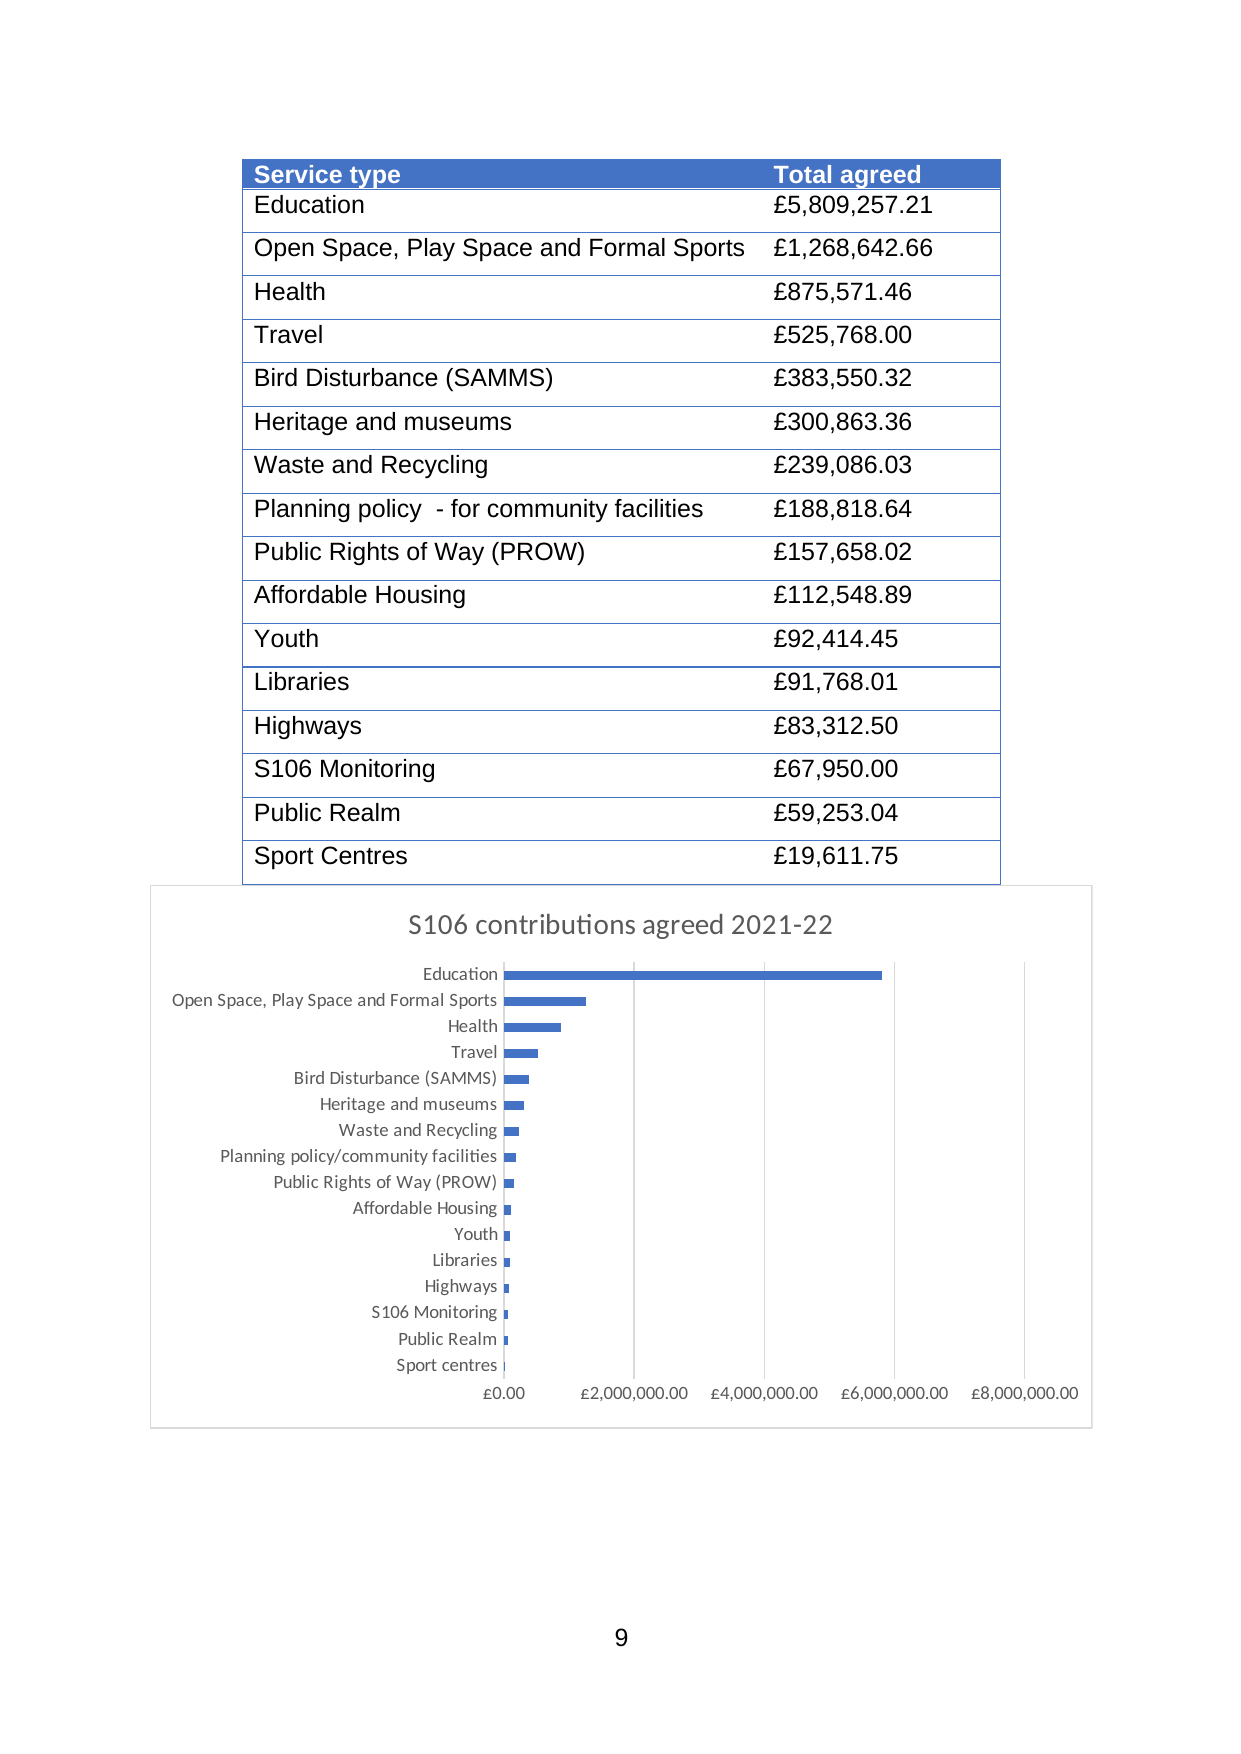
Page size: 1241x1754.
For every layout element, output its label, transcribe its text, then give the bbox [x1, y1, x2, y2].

table_cell £91,768.01 [762, 668, 1000, 710]
table_cell £875,571.46 [762, 276, 1000, 319]
table_cell Youth [243, 624, 762, 666]
table_cell Affordable Housing [243, 581, 762, 623]
table_cell £5,809,257.21 [762, 190, 1000, 232]
table_cell £92,414.45 [762, 624, 1000, 666]
table_cell Education [243, 190, 762, 232]
table_cell £300,863.36 [762, 407, 1000, 449]
table_cell £157,658.02 [762, 537, 1000, 579]
table_cell £525,768.00 [762, 320, 1000, 362]
table_cell £67,950.00 [762, 754, 1000, 797]
table_cell Highways [243, 711, 762, 753]
table_cell £383,550.32 [762, 363, 1000, 406]
table_cell Sport Centres [243, 841, 762, 883]
table_cell Bird Disturbance (SAMMS) [243, 363, 762, 406]
table_cell Public Rights of Way (PROW) [243, 537, 762, 579]
table_cell Waste and Recycling [243, 450, 762, 493]
table_header Total agreed [762, 160, 1000, 188]
table_cell £83,312.50 [762, 711, 1000, 753]
table_cell £59,253.04 [762, 798, 1000, 840]
table_cell Open Space, Play Space and Formal Sports [243, 233, 762, 275]
table_cell Heritage and museums [243, 407, 762, 449]
table_cell £188,818.64 [762, 494, 1000, 536]
table_cell Libraries [243, 668, 762, 710]
table_cell Health [243, 276, 762, 319]
table_cell £1,268,642.66 [762, 233, 1000, 275]
table_cell S106 Monitoring [243, 754, 762, 797]
table_cell £112,548.89 [762, 581, 1000, 623]
table_cell £19,611.75 [762, 841, 1000, 883]
table_cell Travel [243, 320, 762, 362]
table_cell Public Realm [243, 798, 762, 840]
table_cell £239,086.03 [762, 450, 1000, 493]
table_cell Planning policy - for community facilities [243, 494, 762, 536]
table_header Service type [243, 160, 762, 188]
